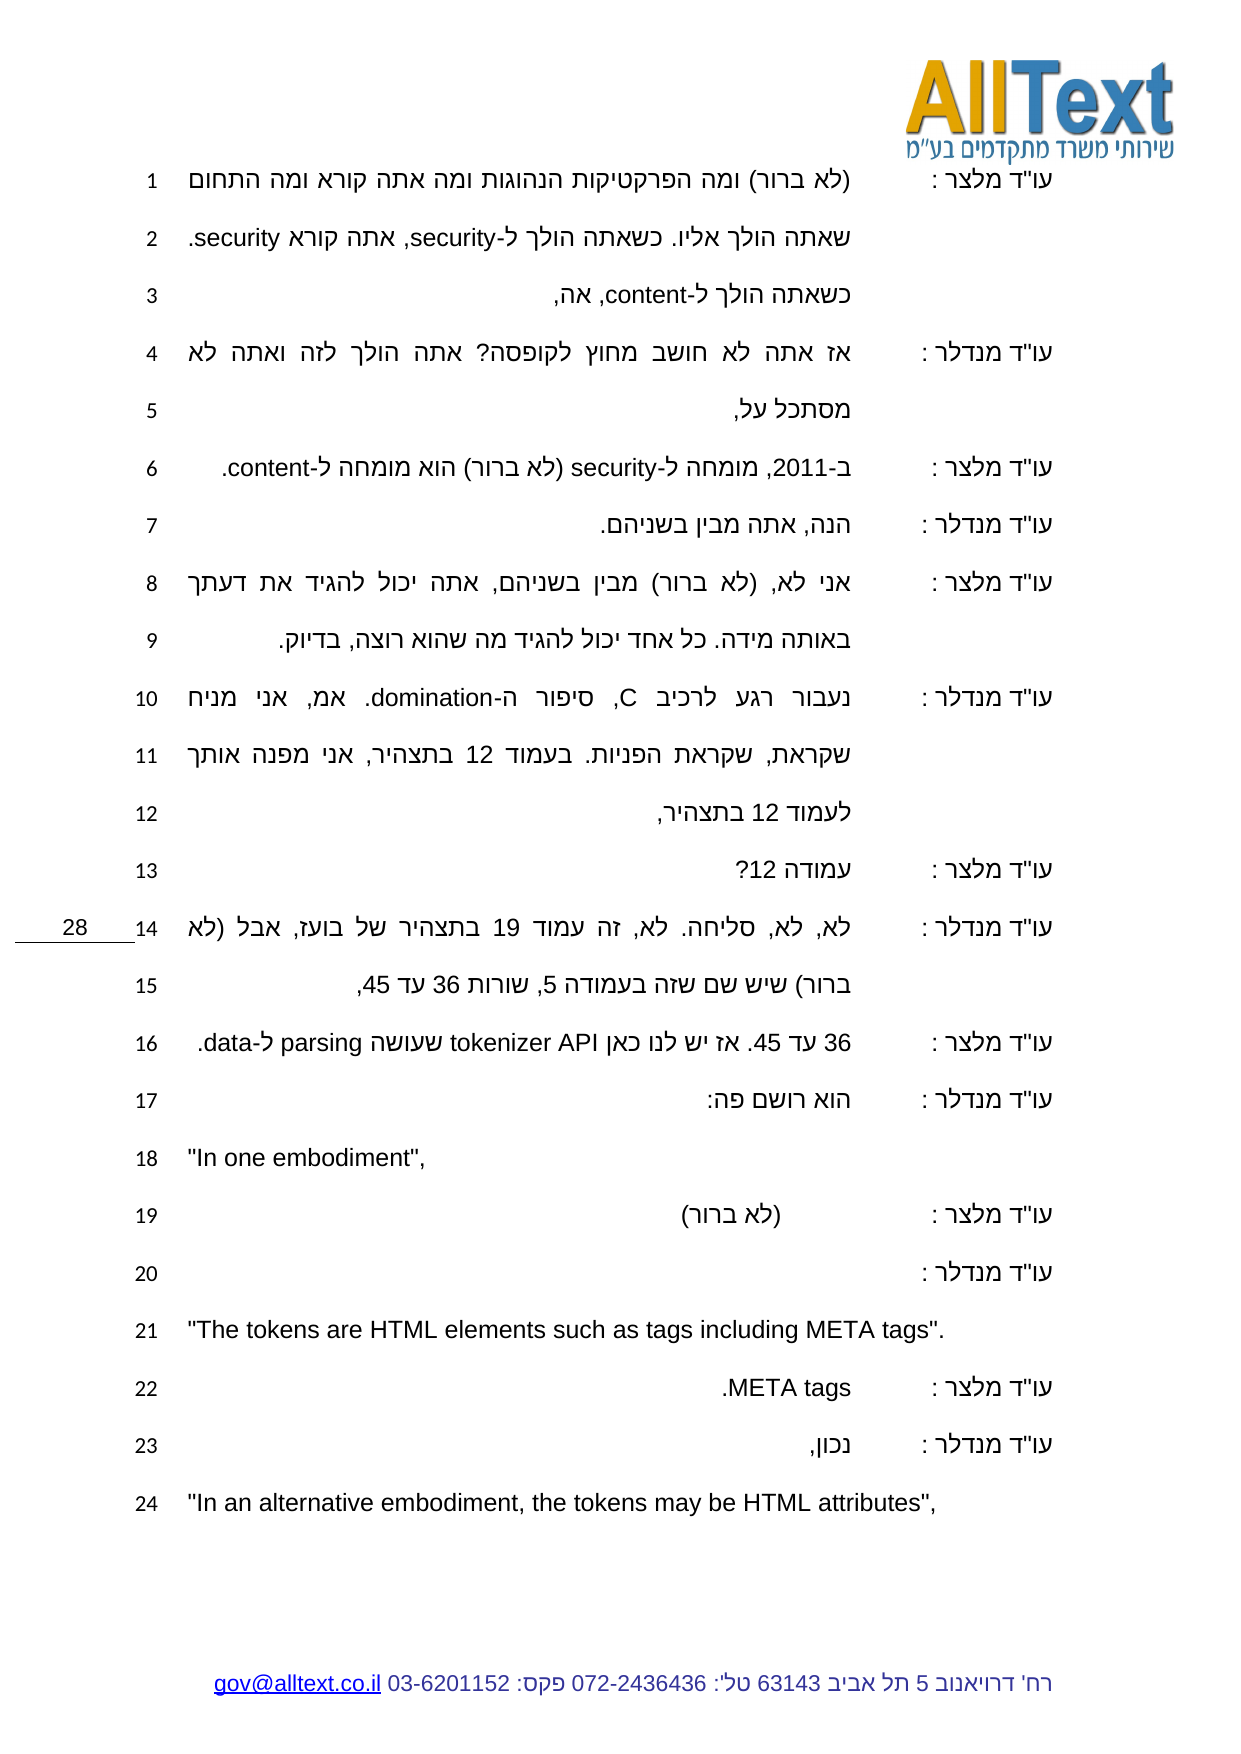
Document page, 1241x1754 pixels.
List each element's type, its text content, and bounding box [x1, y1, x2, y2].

text עו"ד מלצר : (לא ברור) ומה הפרקטיקות הנהוגות ומה אתה קורא ומה התחום שאתה הולך אליו. כשאתה הולך ל-security, אתה קורא security. כשאתה הולך ל-content, אה, [187, 165, 1053, 309]
text עו"ד מלצר : META tags. [187, 1373, 1053, 1401]
text עו"ד מלצר : אני לא, (לא ברור) מבין בשניהם, אתה יכול להגיד את דעתך באותה מידה. כל אחד יכול להגיד מה שהוא רוצה, בדיוק. [187, 568, 1053, 654]
text עו"ד מנדלר : [187, 1258, 1053, 1286]
picture [905, 60, 1174, 165]
text עו"ד מלצר : עמודה 12? [187, 855, 1053, 884]
text "In an alternative embodiment, the tokens may be HTML attributes", [187, 1488, 1043, 1516]
text עו"ד מנדלר : נכון, [187, 1430, 1053, 1459]
text עו"ד מנדלר : נעבור רגע לרכיב C, סיפור ה-domination. אמ, אני מניח שקראת, שקראת הפניות. בעמוד 12 בתצהיר, אני מפנה אותך לעמוד 12 בתצהיר, [187, 683, 1053, 826]
text עו"ד מנדלר : הוא רושם פה: [187, 1085, 1053, 1114]
text "The tokens are HTML elements such as tags including META tags". [187, 1315, 1043, 1344]
text עו"ד מלצר : ב-2011, מומחה ל-security (לא ברור) הוא מומחה ל-content. [187, 453, 1053, 481]
text עו"ד מנדלר : לא, לא, סליחה. לא, זה עמוד 19 בתצהיר של בועז, אבל (לא ברור) שיש שם שזה בעמודה 5, שורות 36 עד 45, [187, 913, 1053, 999]
text עו"ד מנדלר : אז אתה לא חושב מחוץ לקופסה? אתה הולך לזה ואתה לא מסתכל על, [187, 338, 1053, 424]
text "In one embodiment", [187, 1143, 778, 1171]
text עו"ד מלצר : 36 עד 45. אז יש לנו כאן tokenizer API שעושה parsing ל-data. [187, 1028, 1053, 1056]
text עו"ד מנדלר : הנה, אתה מבין בשניהם. [187, 510, 1053, 539]
text עו"ד מלצר : (לא ברור) [187, 1200, 1053, 1229]
